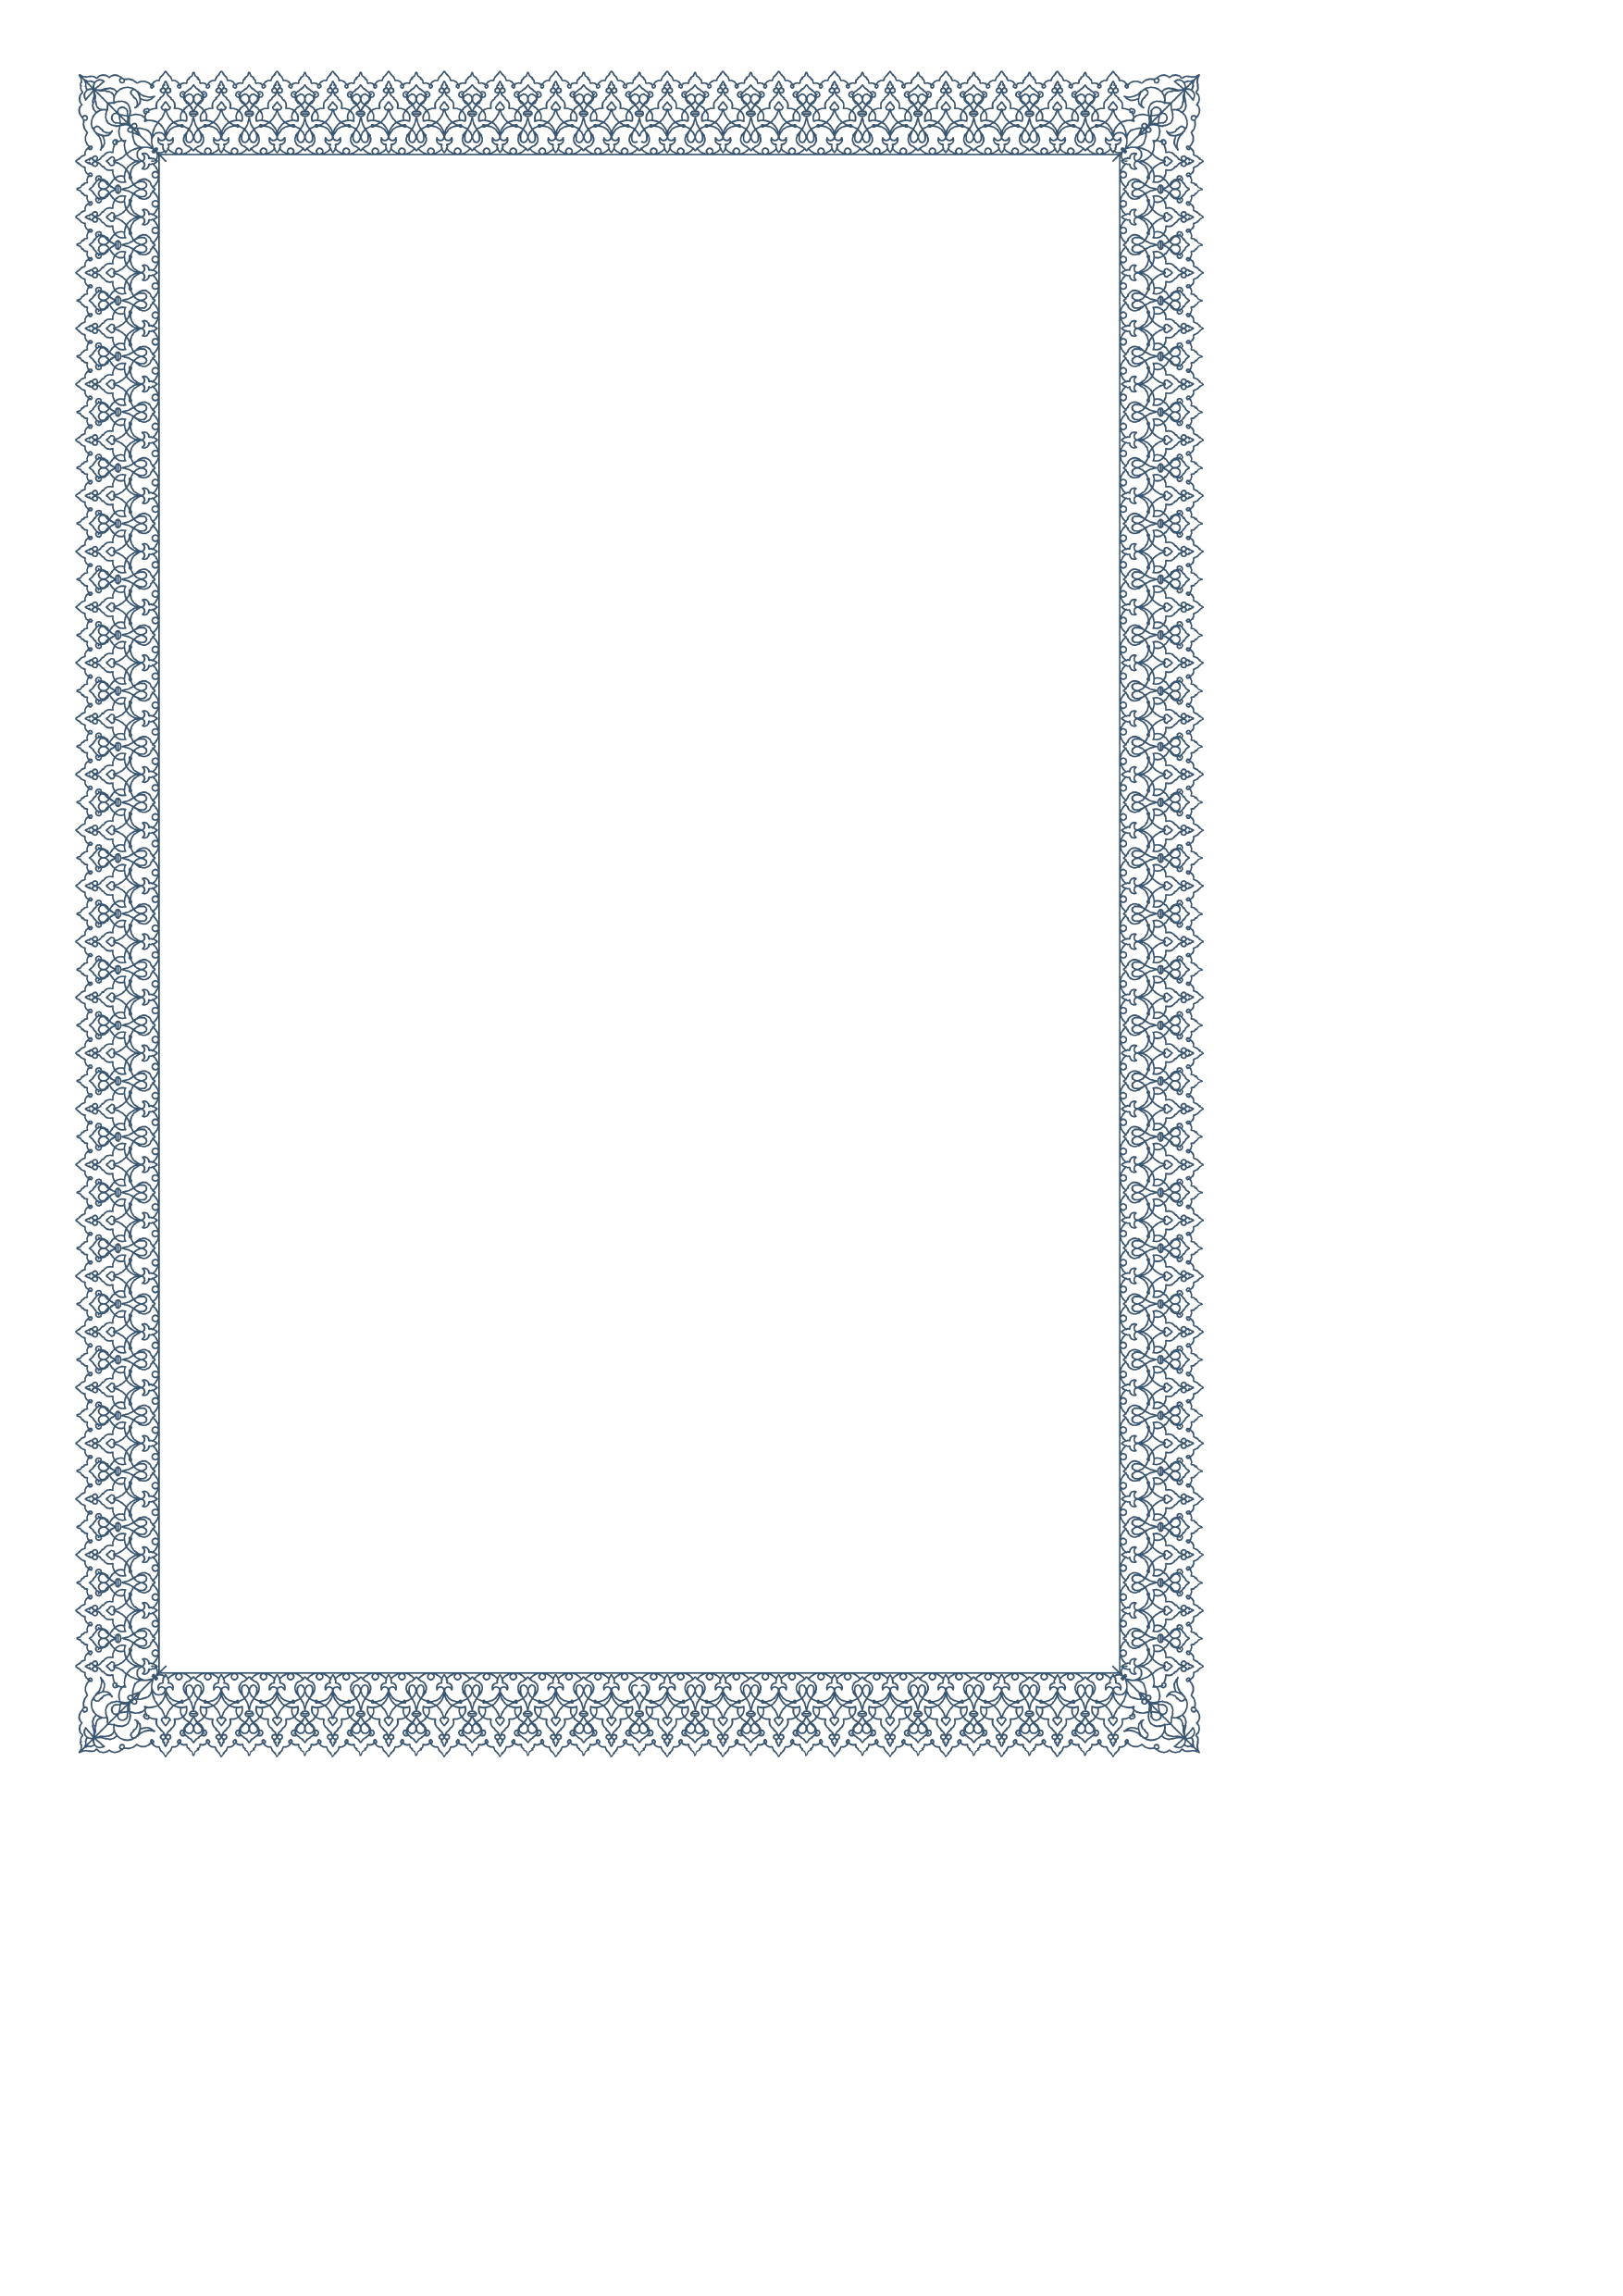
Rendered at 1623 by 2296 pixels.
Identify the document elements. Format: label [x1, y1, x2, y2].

picture [57, 57, 1215, 1776]
